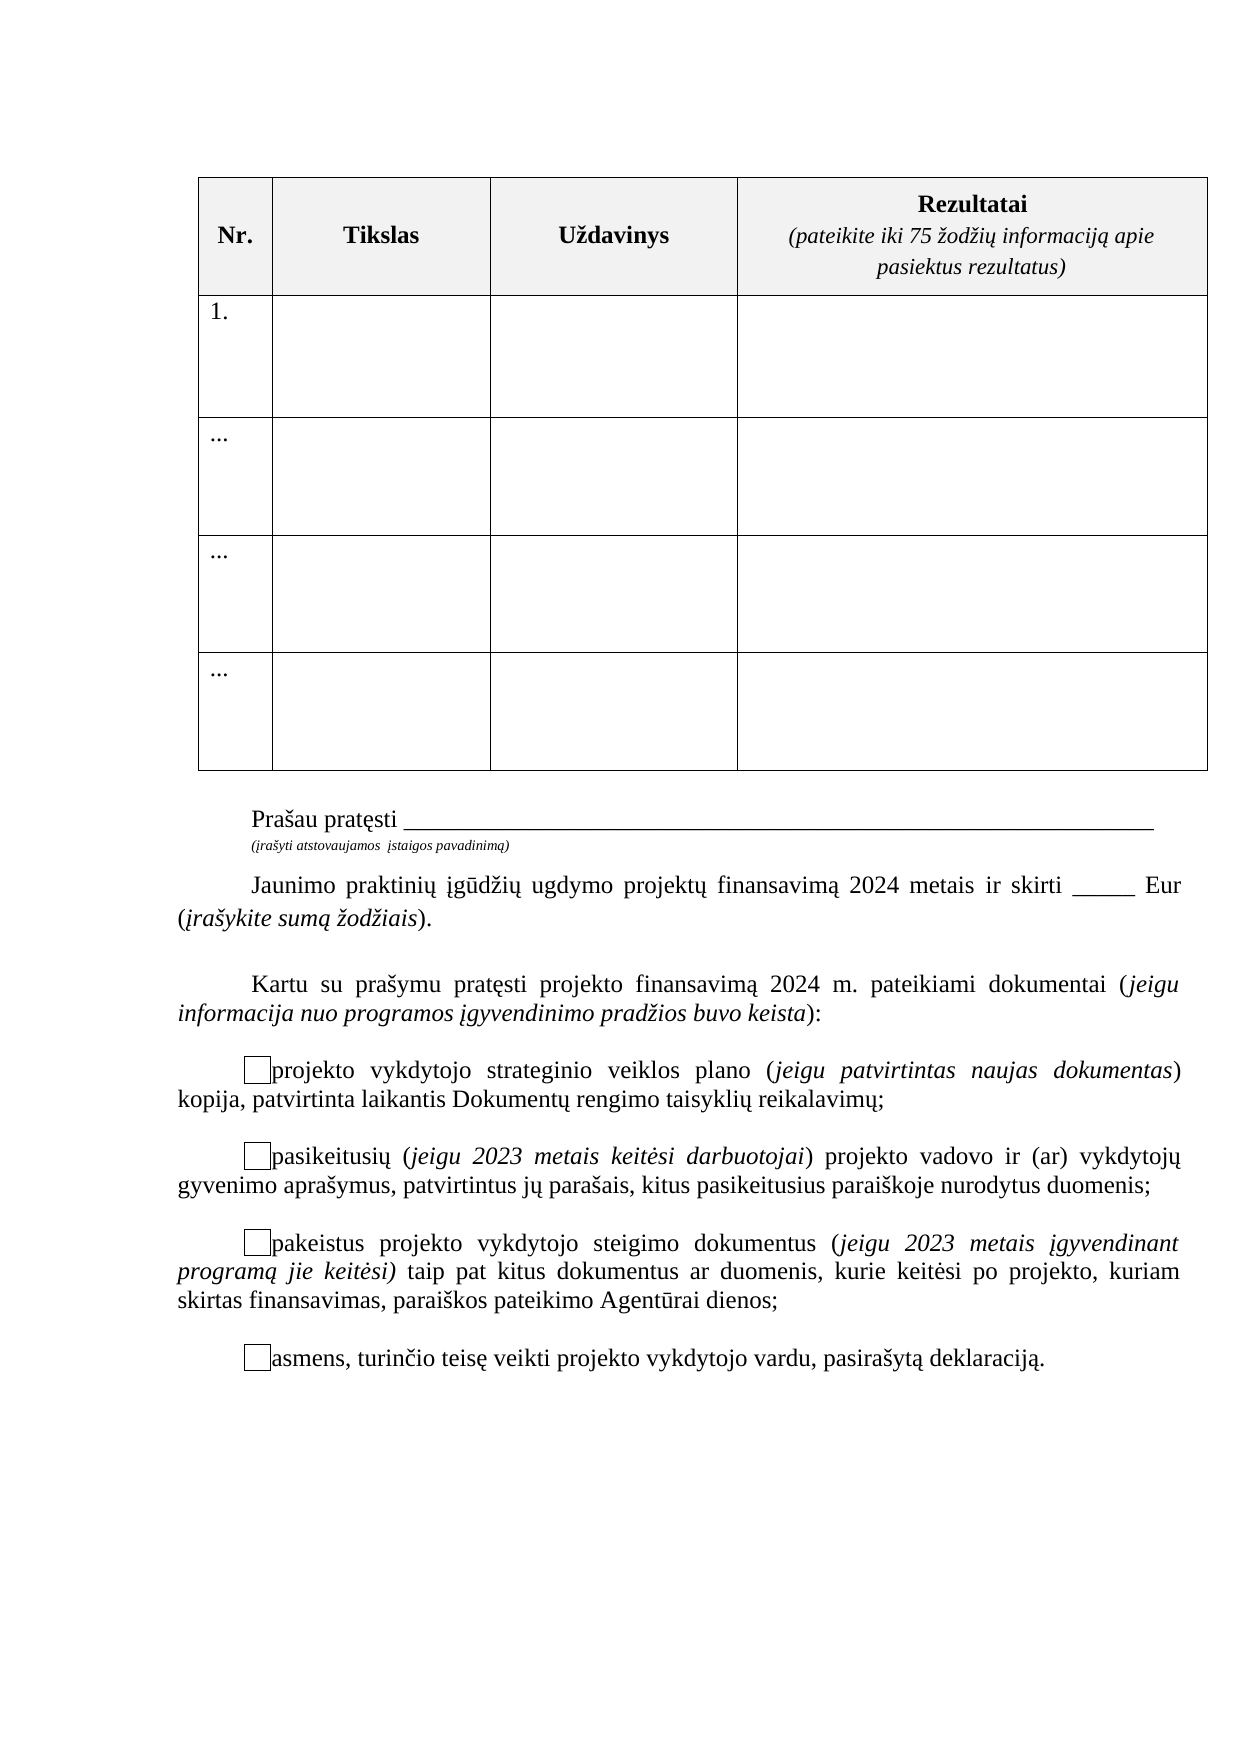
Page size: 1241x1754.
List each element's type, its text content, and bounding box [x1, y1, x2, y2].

table_header Uždavinys [491, 178, 737, 295]
table_cell ... [199, 653, 272, 770]
table_cell [273, 536, 490, 652]
text asmens, turinčio teisę veikti projekto vykdytojo vardu, pasirašytą deklaraciją. [177, 1343, 1181, 1371]
table_cell [738, 418, 1207, 534]
table_cell [738, 653, 1207, 770]
text pakeistus projekto vykdytojo steigimo dokumentus (jeigu 2023 metais įgyvendinant programą jie keitėsi) taip pat kitus dokumentus ar duomenis, kurie keitėsi po projekto, kuriam skirtas finansavimas, paraiškos pateikimo Agentūrai dienos; [177, 1228, 1181, 1314]
table_cell [491, 296, 737, 417]
table_header Tikslas [273, 178, 490, 295]
table_cell ... [199, 536, 272, 652]
text pasikeitusių (jeigu 2023 metais keitėsi darbuotojai) projekto vadovo ir (ar) vykdytojų gyvenimo aprašymus, patvirtintus jų parašais, kitus pasikeitusius paraiškoje nurodytus duomenis; [177, 1141, 1181, 1199]
table_header Nr. [199, 178, 272, 295]
text Jaunimo praktinių įgūdžių ugdymo projektų finansavimą 2024 metais ir skirti _____ Eur (įrašykite sumą žodžiais). [177, 870, 1181, 932]
text Prašau pratęsti ____________________________________________________________ [177, 804, 1181, 832]
table_cell [273, 653, 490, 770]
table_cell ... [199, 418, 272, 534]
table_cell [491, 653, 737, 770]
table_cell [491, 536, 737, 652]
table_cell [273, 296, 490, 417]
text (įrašyti atstovaujamos įstaigos pavadinimą) [177, 837, 1181, 866]
table_cell [273, 418, 490, 534]
table_cell [738, 536, 1207, 652]
table_cell [491, 418, 737, 534]
table_cell 1. [199, 296, 272, 417]
table_header Rezultatai (pateikite iki 75 žodžių informaciją apie pasiektus rezultatus) [738, 178, 1207, 295]
table_cell [738, 296, 1207, 417]
text Kartu su prašymu pratęsti projekto finansavimą 2024 m. pateikiami dokumentai (jeigu informacija nuo programos įgyvendinimo pradžios buvo keista): [177, 969, 1181, 1026]
text projekto vykdytojo strateginio veiklos plano (jeigu patvirtintas naujas dokumentas) kopija, patvirtinta laikantis Dokumentų rengimo taisyklių reikalavimų; [177, 1055, 1181, 1113]
